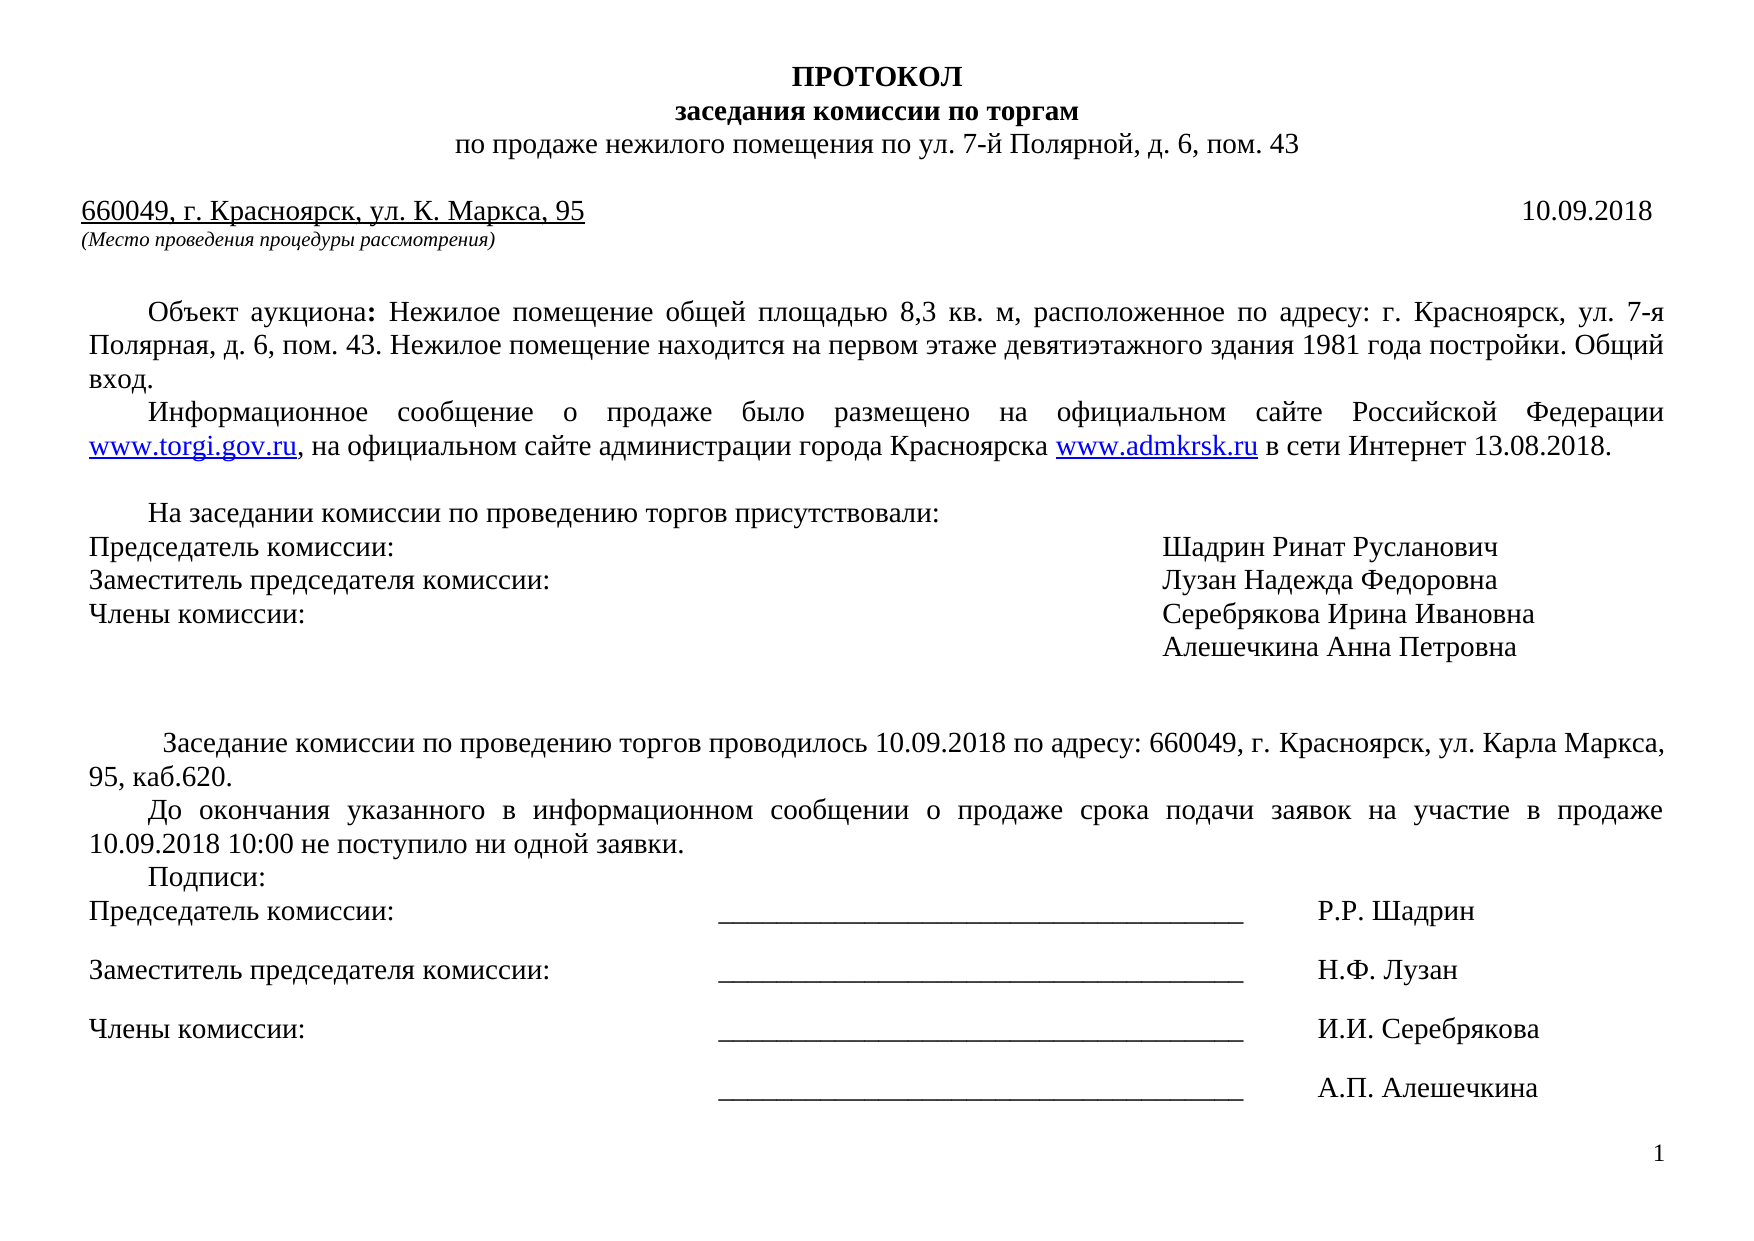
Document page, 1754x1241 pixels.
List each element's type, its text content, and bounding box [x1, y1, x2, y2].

table_header Председатель комиссии: [78, 529, 1151, 562]
text Заседание комиссии по проведению торгов проводилось 10.09.2018 по адресу: . Красноярск, ул. Карла Маркса, 95, каб.620. [89, 725, 1665, 792]
table_cell ____________________________________ [707, 1070, 1306, 1129]
table_header Председатель комиссии: [78, 893, 707, 952]
table_cell А.П. Алешечкина [1306, 1070, 1654, 1129]
text по продаже нежилого помещения по ул. 7-й Полярной, д. 6, пом. 43 [89, 126, 1665, 160]
table_cell Лузан Надежда Федоровна [1151, 562, 1654, 596]
table_header ____________________________________ [707, 893, 1306, 952]
table_header 10.09.2018 [876, 193, 1664, 260]
table_header Р.Р. Шадрин [1306, 893, 1654, 952]
table_cell ____________________________________ [707, 1011, 1306, 1070]
table_cell Алешечкина Анна Петровна [1151, 629, 1654, 663]
text На заседании комиссии по проведению торгов присутствовали: [89, 495, 1665, 529]
text Подписи: [89, 859, 1665, 893]
text заседания комиссии по торгам [89, 93, 1665, 126]
table_header Шадрин Ринат Русланович [1151, 529, 1654, 562]
text До окончания указанного в информационном сообщении о продаже срока подачи заявок на участие в продаже 10.09.2018 10:00 не поступило ни одной заявки. [89, 792, 1665, 859]
text ПРОТОКОЛ [89, 59, 1665, 93]
table_cell И.И. Серебрякова [1306, 1011, 1654, 1070]
table_cell Н.Ф. Лузан [1306, 952, 1654, 1011]
table_cell Заместитель председателя комиссии: [78, 952, 707, 1011]
table_cell Члены комиссии: [78, 1011, 707, 1129]
table_cell ____________________________________ [707, 952, 1306, 1011]
text Объект аукциона: Нежилое помещение общей площадью 8,3 кв. м, расположенное по адресу: г. Красноярск, ул. 7-я Полярная, д. 6, пом. 43. Нежилое помещение находится на первом этаже девятиэтажного здания 1981 года постройки. Общий вход. [89, 294, 1665, 394]
table_cell Серебрякова Ирина Ивановна [1151, 596, 1654, 629]
table_cell Члены комиссии: [78, 596, 1151, 663]
table_cell Заместитель председателя комиссии: [78, 562, 1151, 596]
table_header . Красноярск, ул. К. Маркса, 95 (Место проведения процедуры рассмотрения) [70, 193, 876, 260]
text Информационное сообщение о продаже было размещено на официальном сайте Российской Федерации www.torgi.gov.ru, на официальном сайте администрации города Красноярска www.admkrsk.ru в сети Интернет 13.08.2018. [89, 394, 1665, 462]
